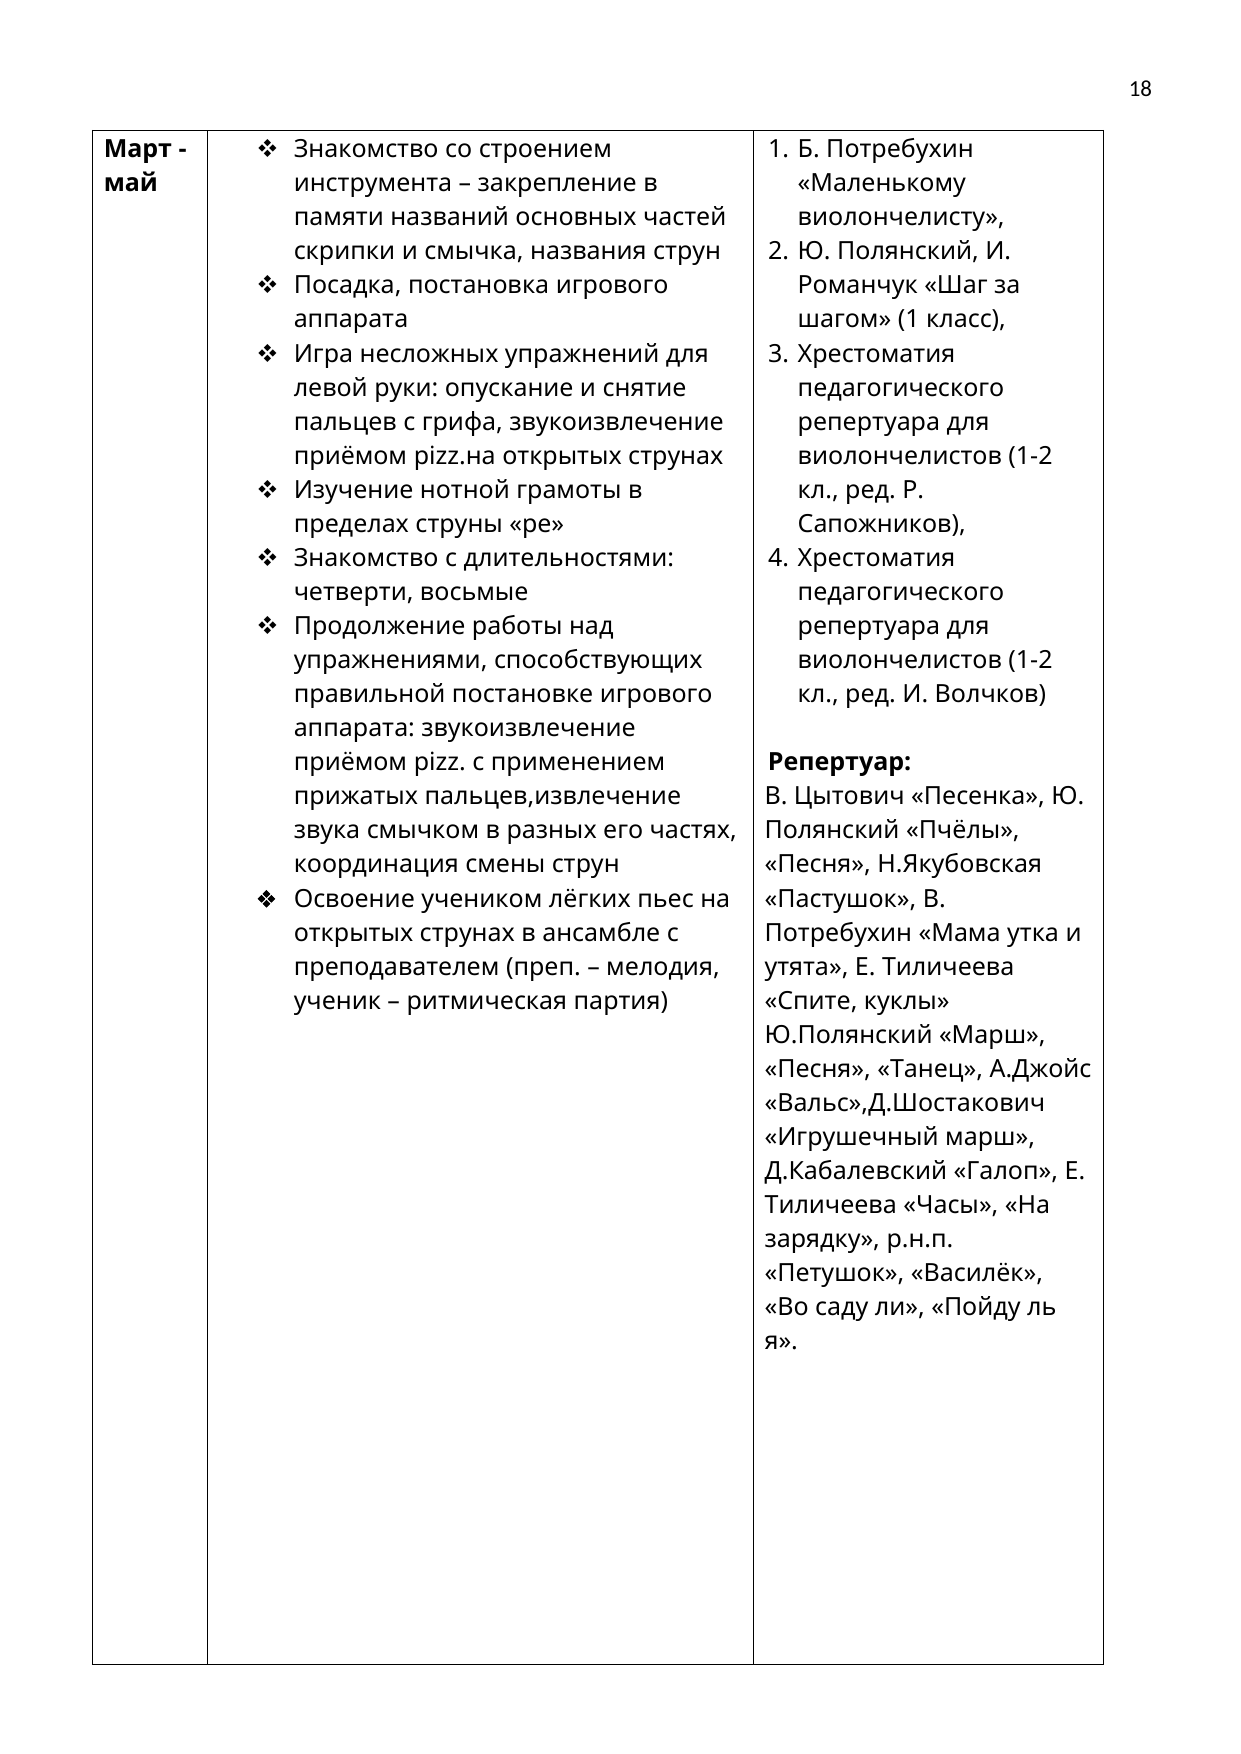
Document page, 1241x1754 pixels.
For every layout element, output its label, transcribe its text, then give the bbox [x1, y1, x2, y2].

table_cell Март - май [93, 131, 207, 1664]
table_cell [208, 131, 753, 1664]
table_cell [754, 131, 1103, 1664]
